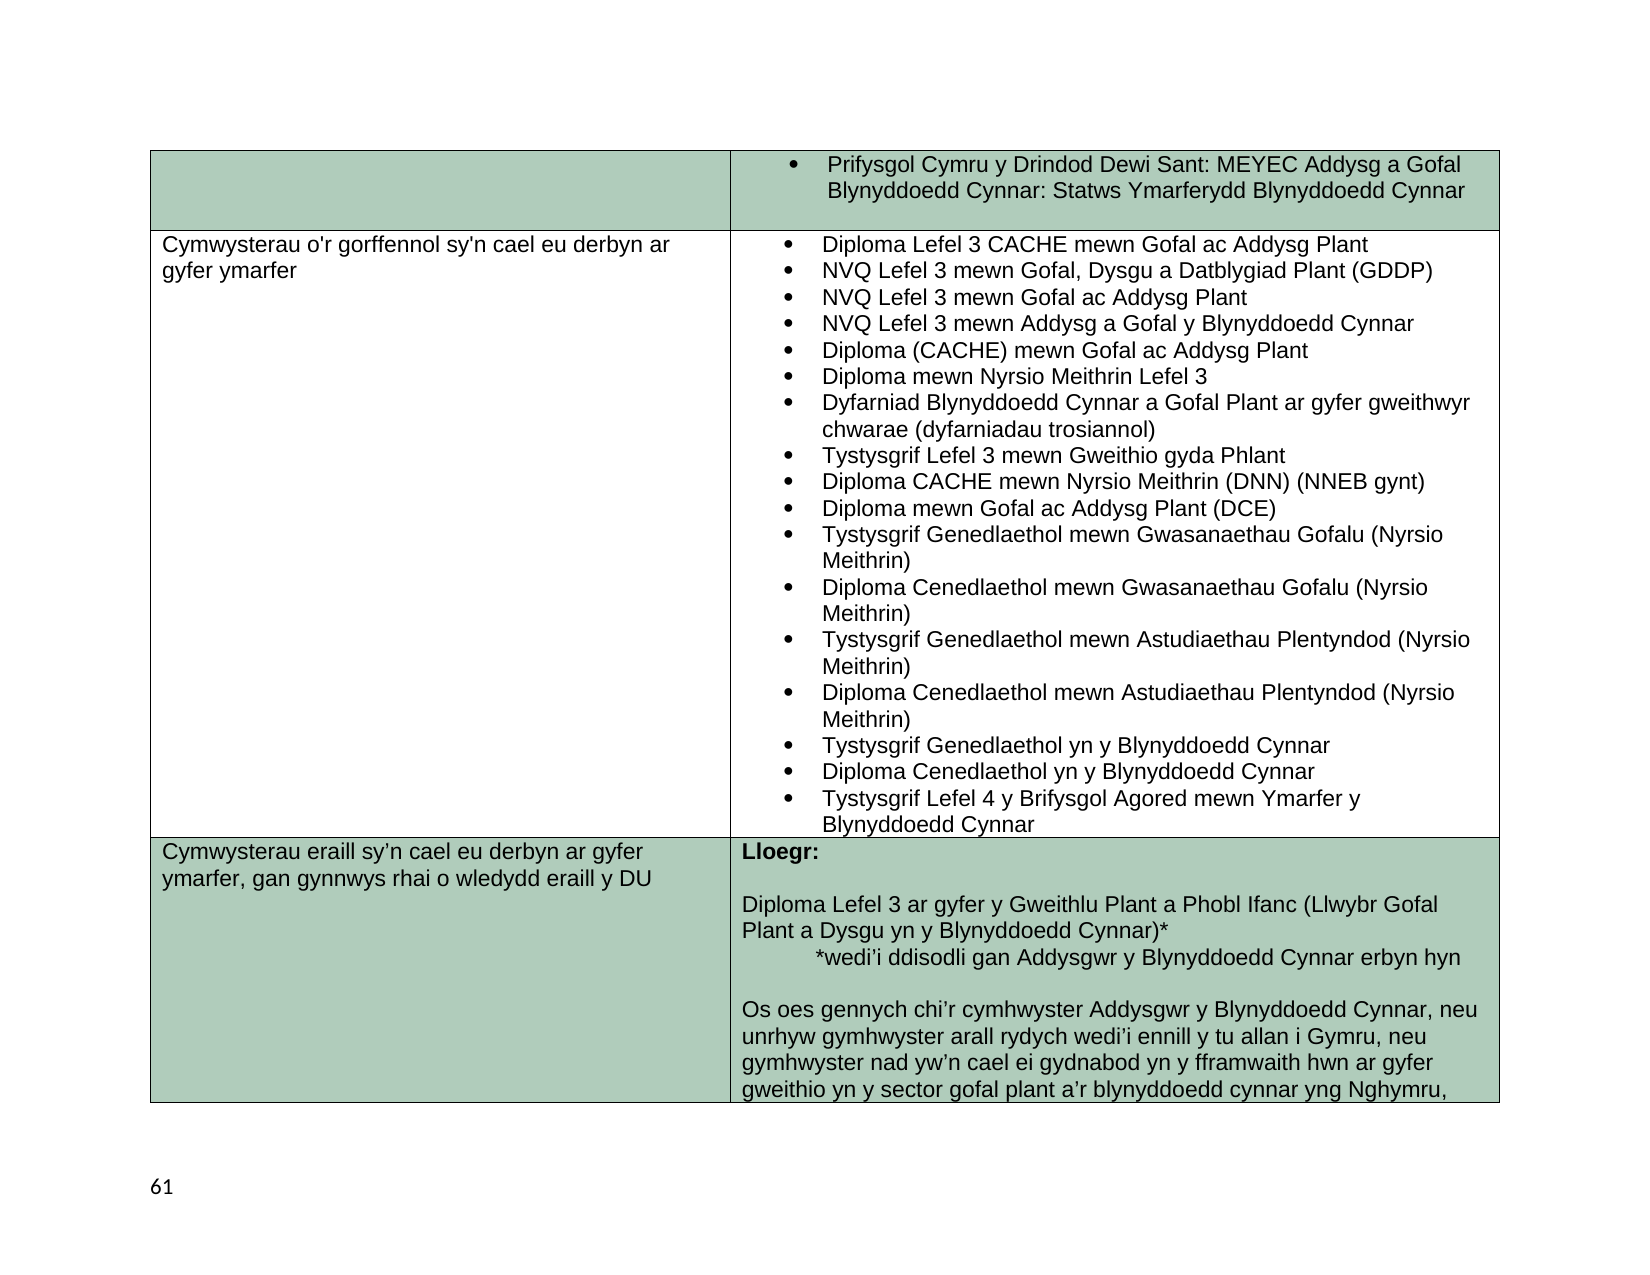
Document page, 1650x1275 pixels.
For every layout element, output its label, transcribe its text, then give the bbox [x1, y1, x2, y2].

table_cell Cymwysterau o'r gorffennol sy'n cael eu derbyn ar gyfer ymarfer [151, 231, 730, 837]
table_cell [731, 838, 1499, 1102]
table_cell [151, 838, 730, 1102]
table_cell Diploma Lefel 3 CACHE mewn Gofal ac Addysg Plant NVQ Lefel 3 mewn Gofal, Dysgu a Datblygiad Plant (GDDP) NVQ Lefel 3 mewn Gofal ac Addysg Plant NVQ Lefel 3 mewn Addysg a Gofal y Blynyddoedd Cynnar Diploma (CACHE) mewn Gofal ac Addysg Plant Diploma mewn Nyrsio Meithrin Lefel 3 Dyfarniad Blynyddoedd Cynnar a Gofal Plant ar gyfer gweithwyr chwarae (dyfarniadau trosiannol) Tystysgrif Lefel 3 mewn Gweithio gyda Phlant Diploma CACHE mewn Nyrsio Meithrin (DNN) (NNEB gynt) Diploma mewn Gofal ac Addysg Plant (DCE) Tystysgrif Genedlaethol mewn Gwasanaethau Gofalu (Nyrsio Meithrin) Diploma Cenedlaethol mewn Gwasanaethau Gofalu (Nyrsio Meithrin) Tystysgrif Genedlaethol mewn Astudiaethau Plentyndod (Nyrsio Meithrin) Diploma Cenedlaethol mewn Astudiaethau Plentyndod (Nyrsio Meithrin) Tystysgrif Genedlaethol yn y Blynyddoedd Cynnar Diploma Cenedlaethol yn y Blynyddoedd Cynnar Tystysgrif Lefel 4 y Brifysgol Agored mewn Ymarfer y Blynyddoedd Cynnar [731, 231, 1499, 837]
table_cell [731, 151, 1499, 230]
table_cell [151, 151, 730, 230]
